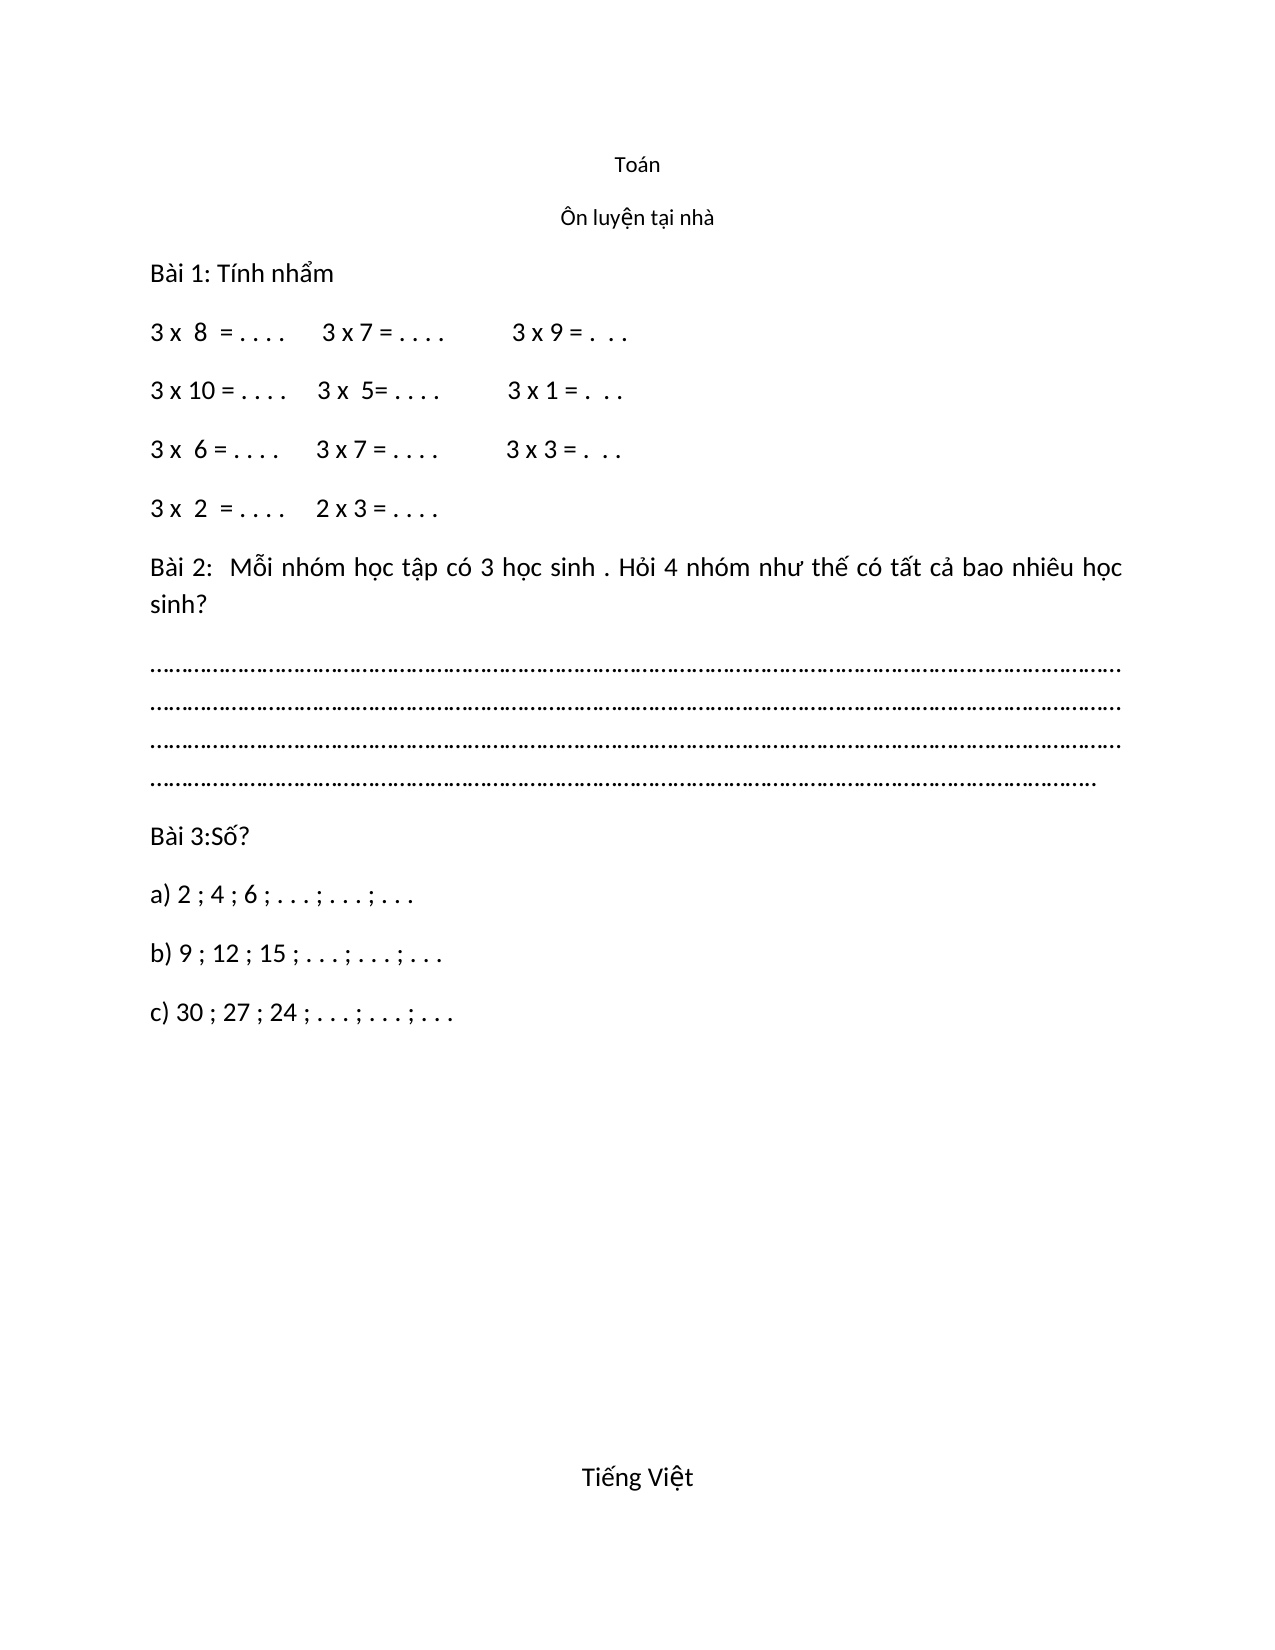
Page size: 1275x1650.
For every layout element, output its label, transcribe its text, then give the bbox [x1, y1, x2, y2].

text b) 9 ; 12 ; 15 ; . . . ; . . . ; . . . [150, 936, 1125, 969]
text c) 30 ; 27 ; 24 ; . . . ; . . . ; . . . [150, 995, 1125, 1028]
text Bài 3:Số? [150, 819, 1125, 852]
text Ôn luyện tại nhà [150, 203, 1125, 231]
text 3 x 6 = . . . . 3 x 7 = . . . . 3 x 3 = . . . [150, 432, 1125, 465]
text Toán [150, 150, 1125, 178]
text Tiếng Việt [150, 1460, 1125, 1493]
text …………………………………………………………………………………………………………………………………………………………………………………………………………………………………………………………………………………………………………………………………………………………………………………………………………………………………………………………………………………………………………………………………………………………………….. [150, 646, 1125, 793]
text 3 x 8 = . . . . 3 x 7 = . . . . 3 x 9 = . . . [150, 315, 1125, 348]
text Bài 1: Tính nhẩm [150, 256, 1125, 289]
text Bài 2: Mỗi nhóm học tập có 3 học sinh . Hỏi 4 nhóm như thế có tất cả bao nhiêu học sinh? [150, 550, 1125, 621]
text a) 2 ; 4 ; 6 ; . . . ; . . . ; . . . [150, 878, 1125, 911]
text 3 x 2 = . . . . 2 x 3 = . . . . [150, 491, 1125, 524]
text 3 x 10 = . . . . 3 x 5= . . . . 3 x 1 = . . . [150, 373, 1125, 407]
